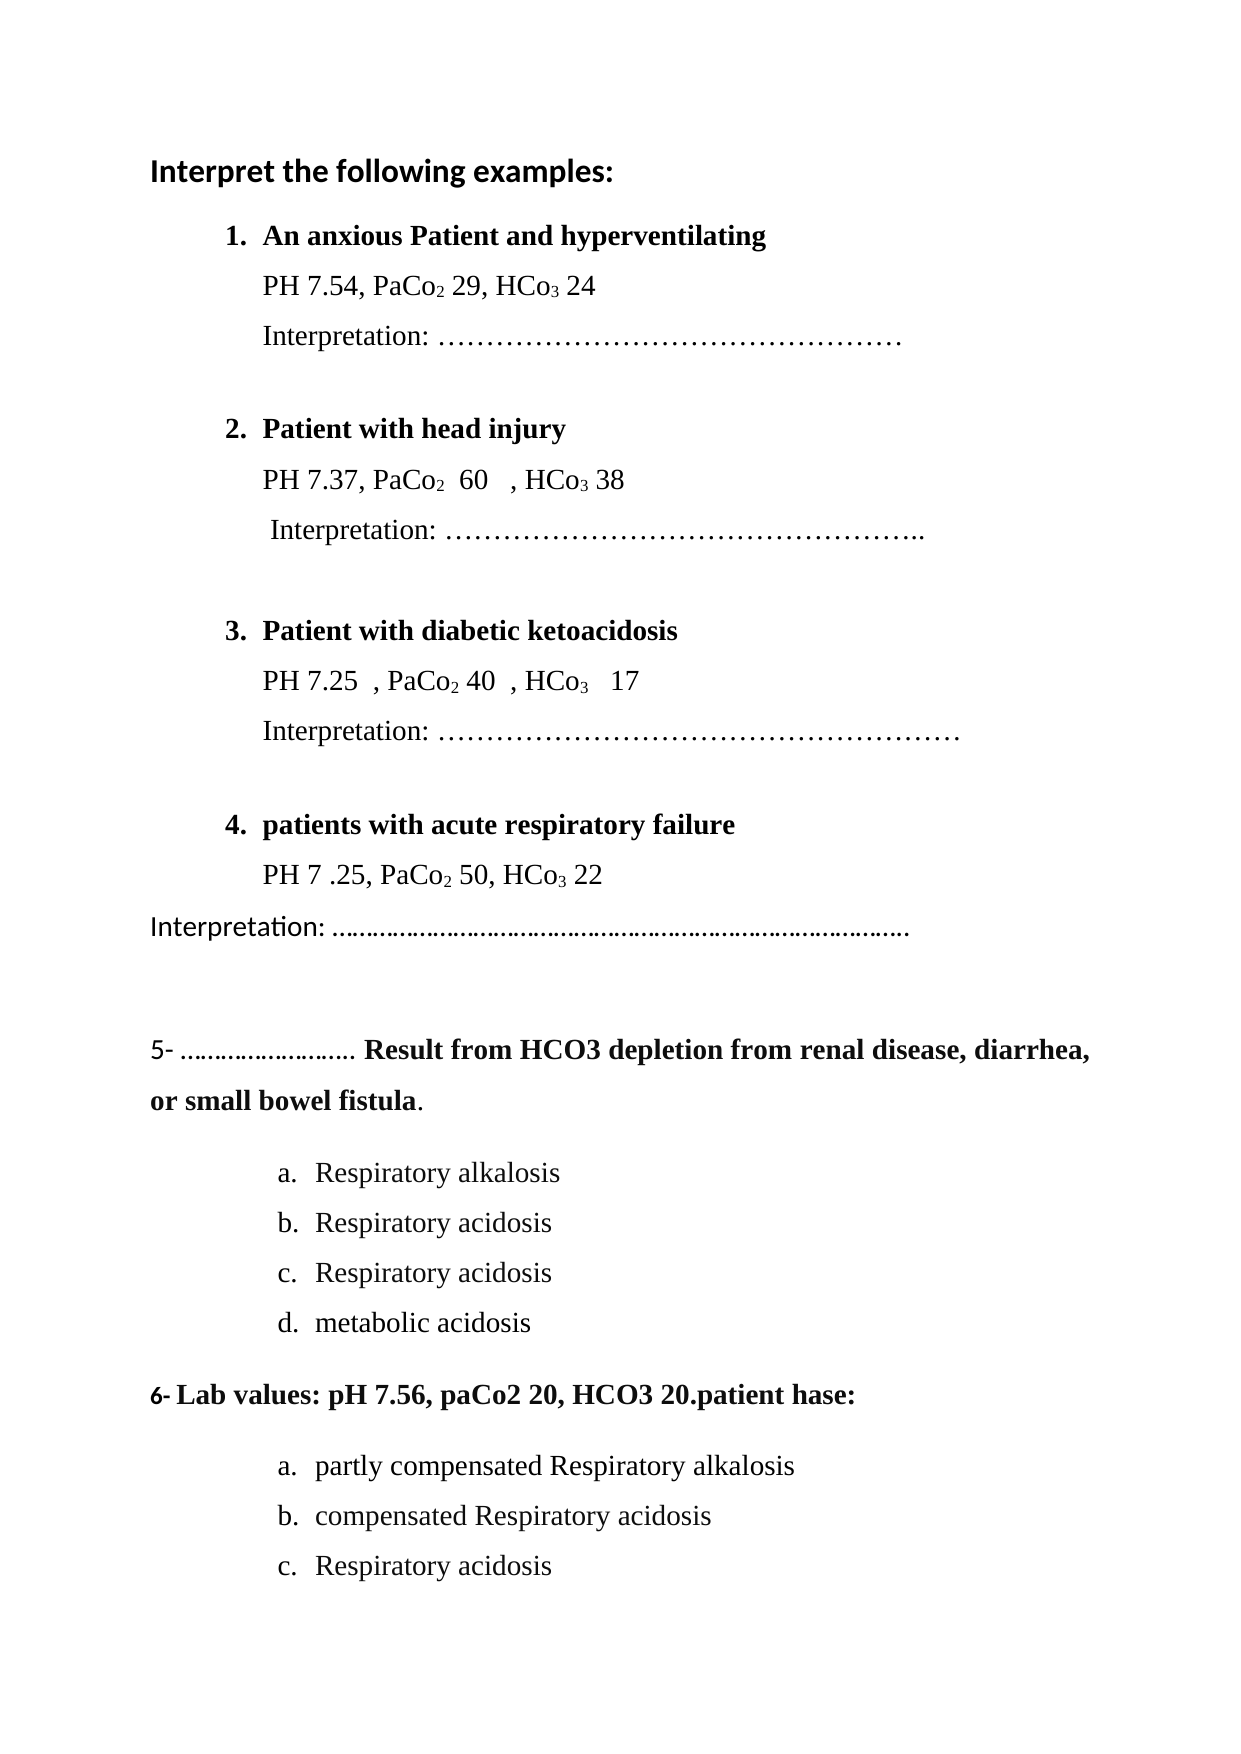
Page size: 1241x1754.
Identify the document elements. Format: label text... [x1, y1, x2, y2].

list patients with acute respiratory failure [225, 807, 1090, 841]
list PH 7.54, PaCo2 29, HCo3 24 [262, 268, 1090, 301]
list compensated Respiratory acidosis [277, 1498, 1090, 1532]
list partly compensated Respiratory alkalosis [277, 1448, 1090, 1481]
list Interpretation: ……………………………………………… [262, 713, 1090, 747]
list Respiratory acidosis [277, 1255, 1090, 1289]
text Interpret the following examples: [150, 150, 1090, 191]
list Patient with head injury [225, 412, 1090, 445]
text 5- …………………….. Result from HCO3 depletion from renal disease, diarrhea, or small bowel fistula. [150, 1031, 1090, 1117]
list Respiratory acidosis [277, 1205, 1090, 1238]
list Respiratory acidosis [277, 1548, 1090, 1582]
list metabolic acidosis [277, 1306, 1090, 1339]
list An anxious Patient and hyperventilating [225, 218, 1090, 251]
list Interpretation: ………………………………………… [262, 318, 1090, 352]
list PH 7 .25, PaCo2 50, HCo3 22 [262, 857, 1090, 891]
list Interpretation: ………………………………………….. [262, 512, 1090, 546]
list Respiratory alkalosis [277, 1155, 1090, 1188]
text Interpretation: ………………………………………………………………………….. [150, 908, 1090, 943]
list Patient with diabetic ketoacidosis [225, 613, 1090, 646]
list PH 7.25 , PaCo2 40 , HCo3 17 [262, 663, 1090, 697]
list PH 7.37, PaCo2 60 , HCo3 38 [262, 462, 1090, 496]
text 6- Lab values: pH 7.56, paCo2 20, HCO3 20.patient hase: [150, 1377, 1090, 1410]
